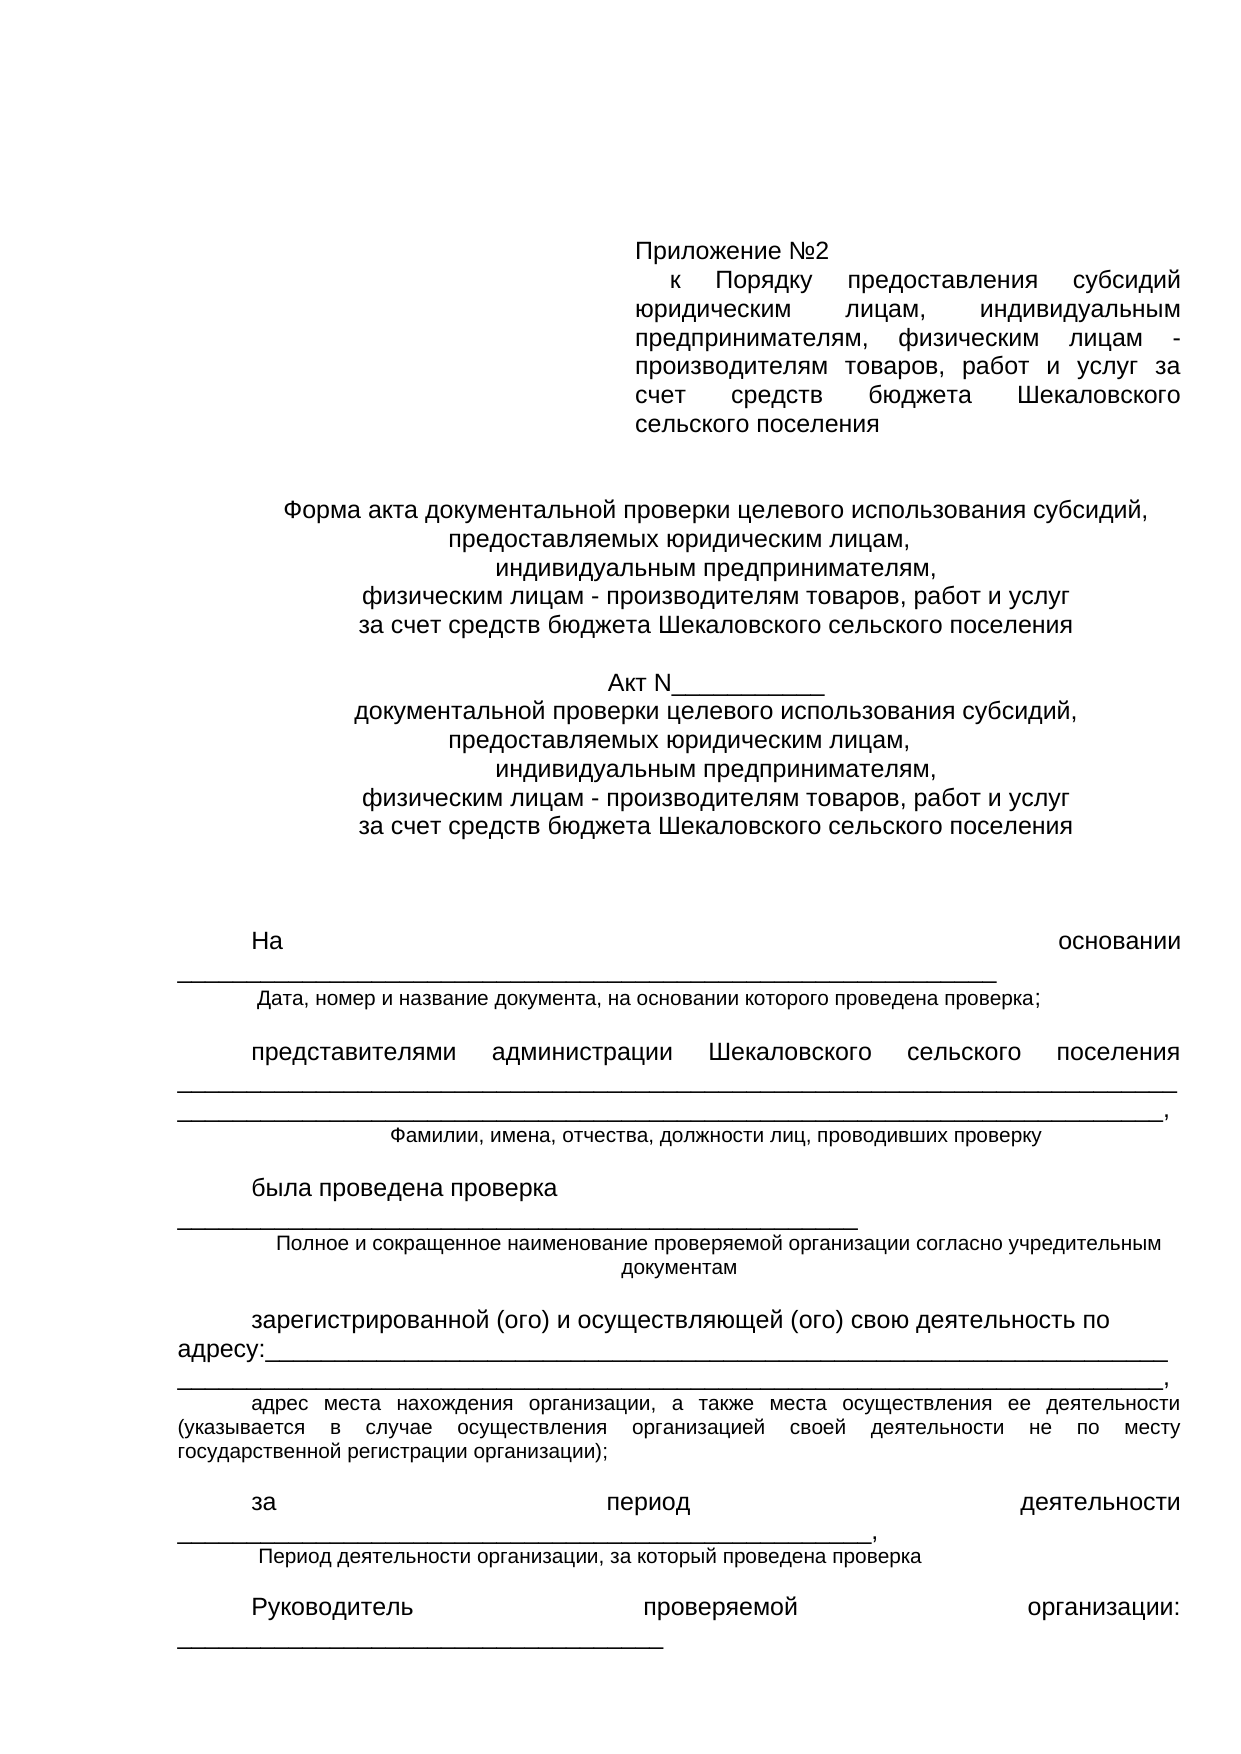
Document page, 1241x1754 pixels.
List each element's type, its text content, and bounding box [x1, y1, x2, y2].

text Полное и сокращенное наименование проверяемой организации согласно учредительным документам [177, 1231, 1181, 1278]
text Приложение №2 [635, 236, 1181, 265]
text Дата, номер и название документа, на основании которого проведена проверка; [177, 984, 1181, 1010]
text индивидуальным предпринимателям, [177, 552, 1181, 581]
text Период деятельности организации, за который проведена проверка [177, 1544, 1181, 1568]
text зарегистрированной (ого) и осуществляющей (ого) свою деятельность по адресу:________________________________________________________________________________________________________________________________________, [177, 1305, 1181, 1391]
text индивидуальным предпринимателям, [177, 754, 1181, 782]
text Руководитель проверяемой организации: ___________________________________ [177, 1592, 1181, 1650]
text за счет средств бюджета Шекаловского сельского поселения [177, 811, 1181, 840]
text Фамилии, имена, отчества, должности лиц, проводивших проверку [177, 1123, 1181, 1147]
text Форма акта документальной проверки целевого использования субсидий, предоставляемых юридическим лицам, [177, 495, 1181, 552]
text Акт N___________ [177, 667, 1181, 696]
text физическим лицам - производителям товаров, работ и услуг [177, 782, 1181, 811]
text за период деятельности __________________________________________________, [177, 1487, 1181, 1544]
text за счет средств бюджета Шекаловского сельского поселения [177, 610, 1181, 639]
text к Порядку предоставления субсидий юридическим лицам, индивидуальным предпринимателям, физическим лицам - производителям товаров, работ и услуг за счет средств бюджета Шекаловского сельского поселения [635, 265, 1181, 437]
text была проведена проверка _________________________________________________ [177, 1173, 1181, 1231]
text адрес места нахождения организации, а также места осуществления ее деятельности (указывается в случае осуществления организацией своей деятельности не по месту государственной регистрации организации); [177, 1391, 1181, 1463]
text физическим лицам - производителям товаров, работ и услуг [177, 581, 1181, 610]
text документальной проверки целевого использования субсидий, предоставляемых юридическим лицам, [177, 696, 1181, 754]
text представителями администрации Шекаловского сельского поселения _______________________________________________________________________________________________________________________________________________, [177, 1036, 1181, 1123]
text На основании ___________________________________________________________ [177, 926, 1181, 984]
